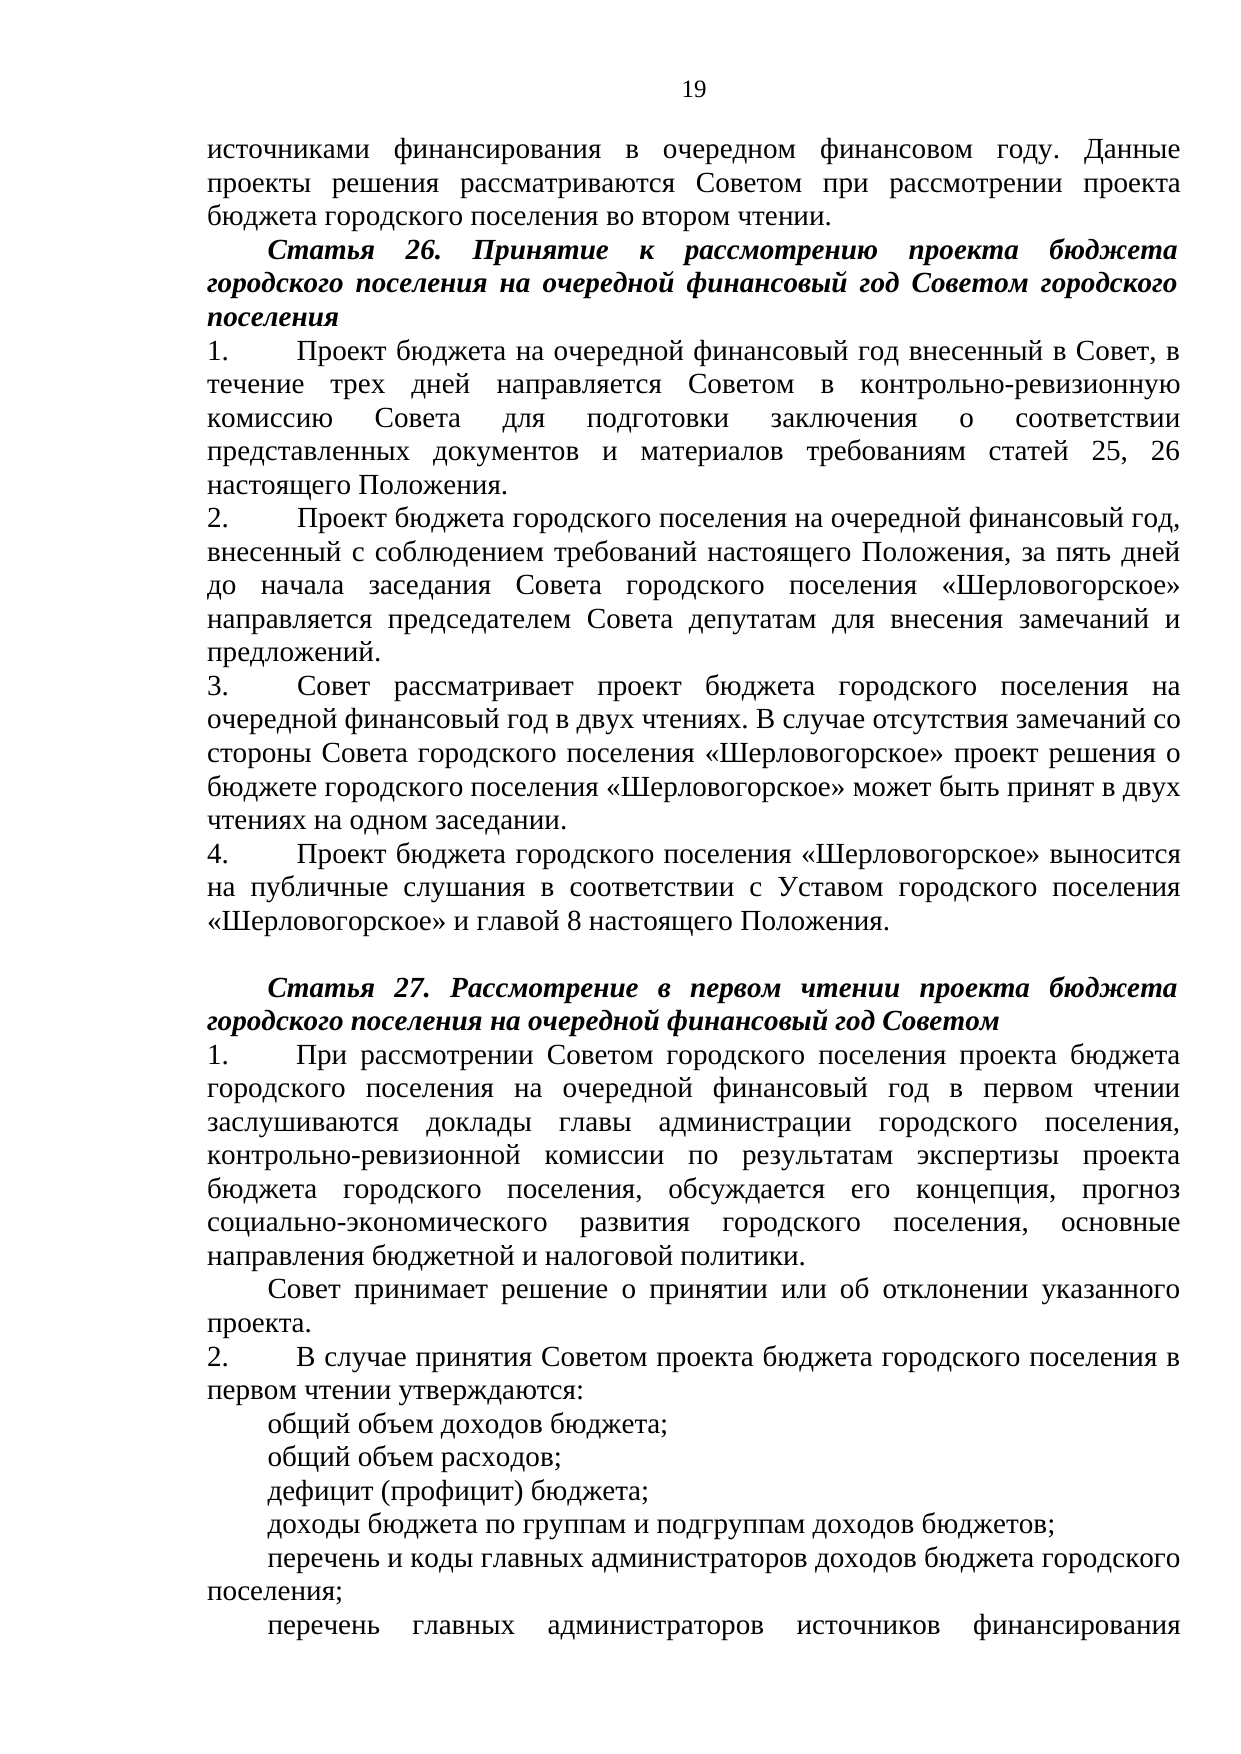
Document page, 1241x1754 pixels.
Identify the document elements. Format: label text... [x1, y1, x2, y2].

text Совет принимает решение о принятии или об отклонении указанного проекта. [207, 1272, 1181, 1339]
text общий объем доходов бюджета; [207, 1406, 1181, 1439]
list При рассмотрении Советом городского поселения проекта бюджета городского поселения на очередной финансовый год в первом чтении заслушиваются доклады главы администрации городского поселения, контрольно-ревизионной комиссии по результатам экспертизы проекта бюджета городского поселения, обсуждается его концепция, прогноз социально-экономического развития городского поселения, основные направления бюджетной и налоговой политики. [207, 1037, 1181, 1272]
list Совет рассматривает проект бюджета городского поселения на очередной финансовый год в двух чтениях. В случае отсутствия замечаний со стороны Совета городского поселения «Шерловогорское» проект решения о бюджете городского поселения «Шерловогорское» может быть принят в двух чтениях на одном заседании. [207, 668, 1181, 836]
list В случае принятия Советом проекта бюджета городского поселения в первом чтении утверждаются: [207, 1339, 1181, 1406]
text перечень и коды главных администраторов доходов бюджета городского поселения; [207, 1540, 1181, 1607]
list Проект бюджета на очередной финансовый год внесенный в Совет, в течение трех дней направляется Советом в контрольно-ревизионную комиссию Совета для подготовки заключения о соответствии представленных документов и материалов требованиям статей 25, 26 настоящего Положения. [207, 333, 1181, 500]
text общий объем расходов; [207, 1439, 1181, 1473]
text Статья 27. Рассмотрение в первом чтении проекта бюджета городского поселения на очередной финансовый год Советом [207, 970, 1181, 1037]
text Статья 26. Принятие к рассмотрению проекта бюджета городского поселения на очередной финансовый год Советом городского поселения [207, 232, 1181, 333]
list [207, 131, 1181, 232]
text доходы бюджета по группам и подгруппам доходов бюджетов; [207, 1506, 1181, 1540]
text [207, 1607, 1181, 1641]
list Проект бюджета городского поселения на очередной финансовый год, внесенный с соблюдением требований настоящего Положения, за пять дней до начала заседания Совета городского поселения «Шерловогорское» направляется председателем Совета депутатам для внесения замечаний и предложений. [207, 500, 1181, 668]
list Проект бюджета городского поселения «Шерловогорское» выносится на публичные слушания в соответствии с Уставом городского поселения «Шерловогорское» и главой 8 настоящего Положения. [207, 836, 1181, 936]
text дефицит (профицит) бюджета; [207, 1473, 1181, 1506]
